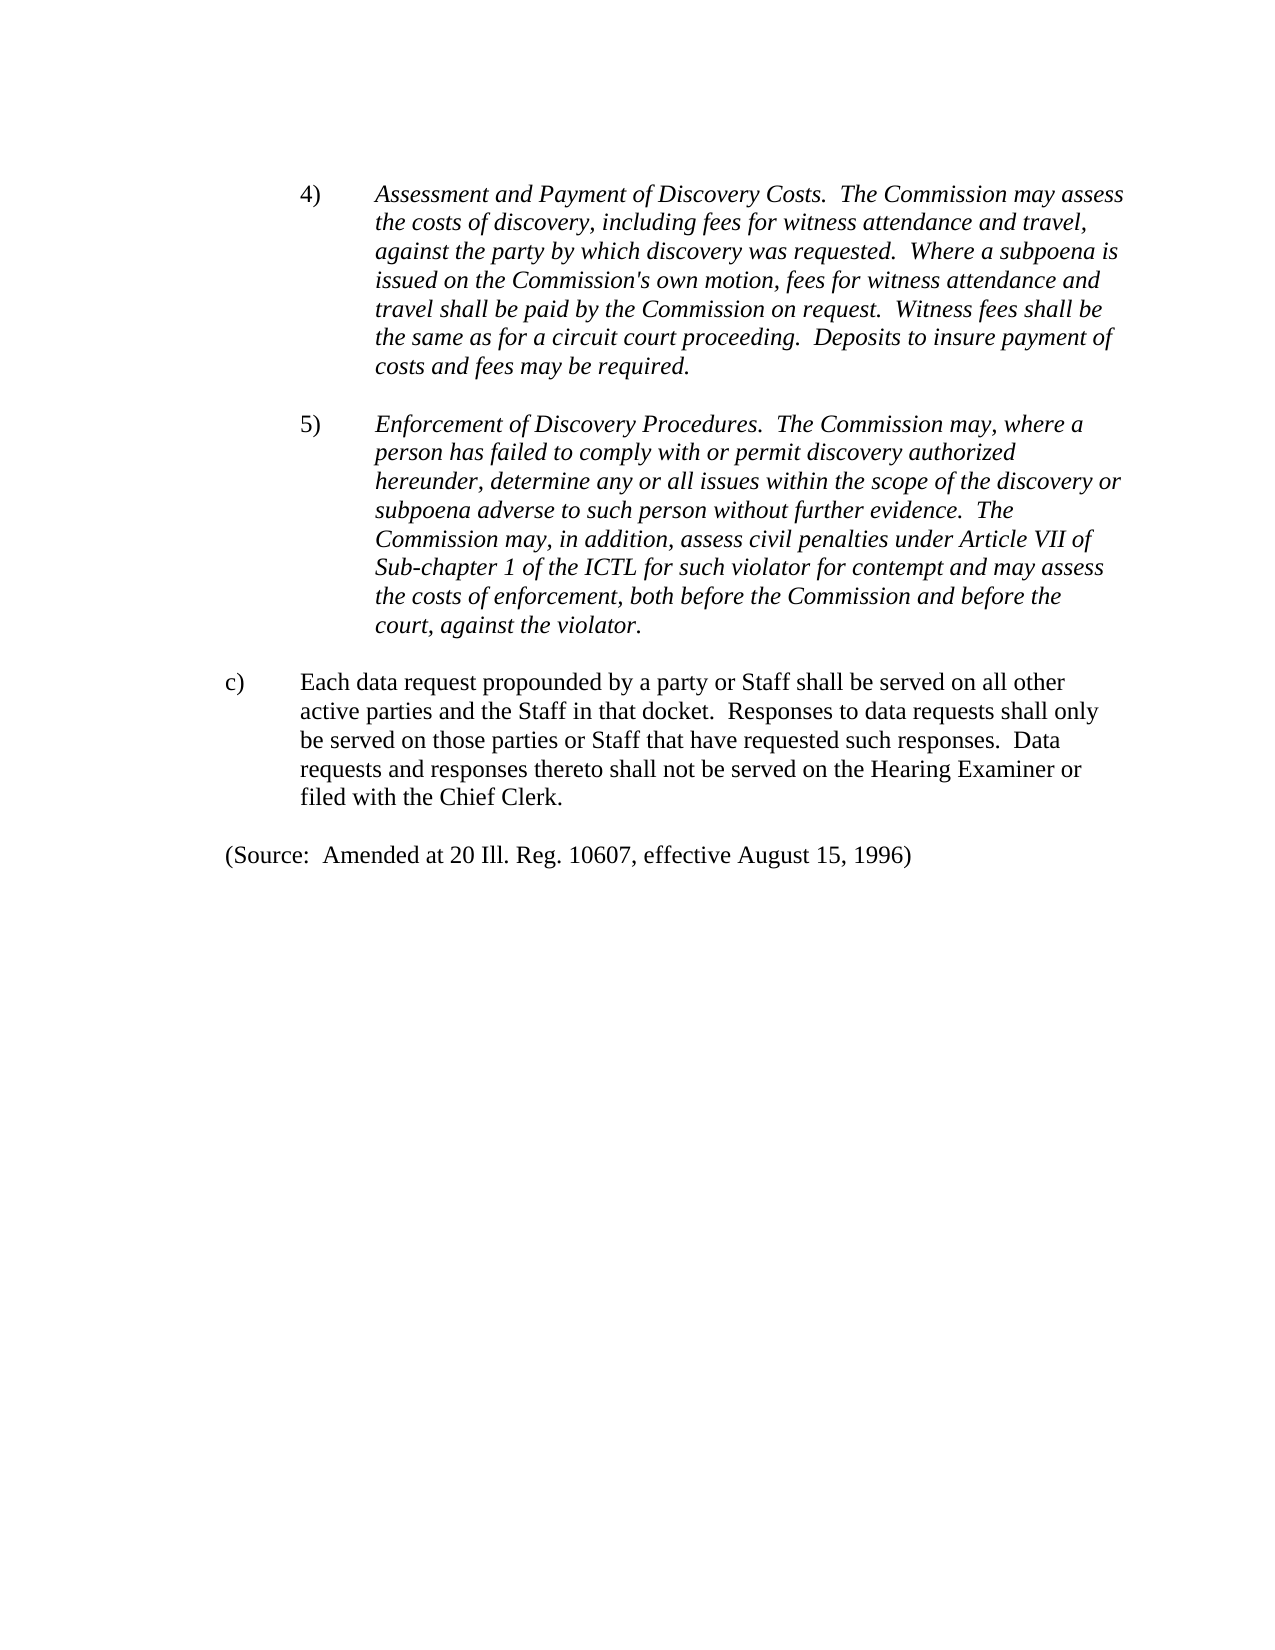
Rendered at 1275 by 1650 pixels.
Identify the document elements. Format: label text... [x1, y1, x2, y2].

text 5) Enforcement of Discovery Procedures. The Commission may, where a person has failed to comply with or permit discovery authorized hereunder, determine any or all issues within the scope of the discovery or subpoena adverse to such person without further evidence. The Commission may, in addition, assess civil penalties under Article VII of Sub-chapter 1 of the ICTL for such violator for contempt and may assess the costs of enforcement, both before the Commission and before the court, against the violator. [300, 409, 1125, 639]
text 4) Assessment and Payment of Discovery Costs. The Commission may assess the costs of discovery, including fees for witness attendance and travel, against the party by which discovery was requested. Where a subpoena is issued on the Commission's own motion, fees for witness attendance and travel shall be paid by the Commission on request. Witness fees shall be the same as for a circuit court proceeding. Deposits to insure payment of costs and fees may be required. [300, 179, 1125, 380]
text c) Each data request propounded by a party or Staff shall be served on all other active parties and the Staff in that docket. Responses to data requests shall only be served on those parties or Staff that have requested such responses. Data requests and responses thereto shall not be served on the Hearing Examiner or filed with the Chief Clerk. [225, 667, 1125, 811]
text (Source: Amended at 20 Ill. Reg. 10607, effective August 15, 1996) [225, 840, 1125, 869]
